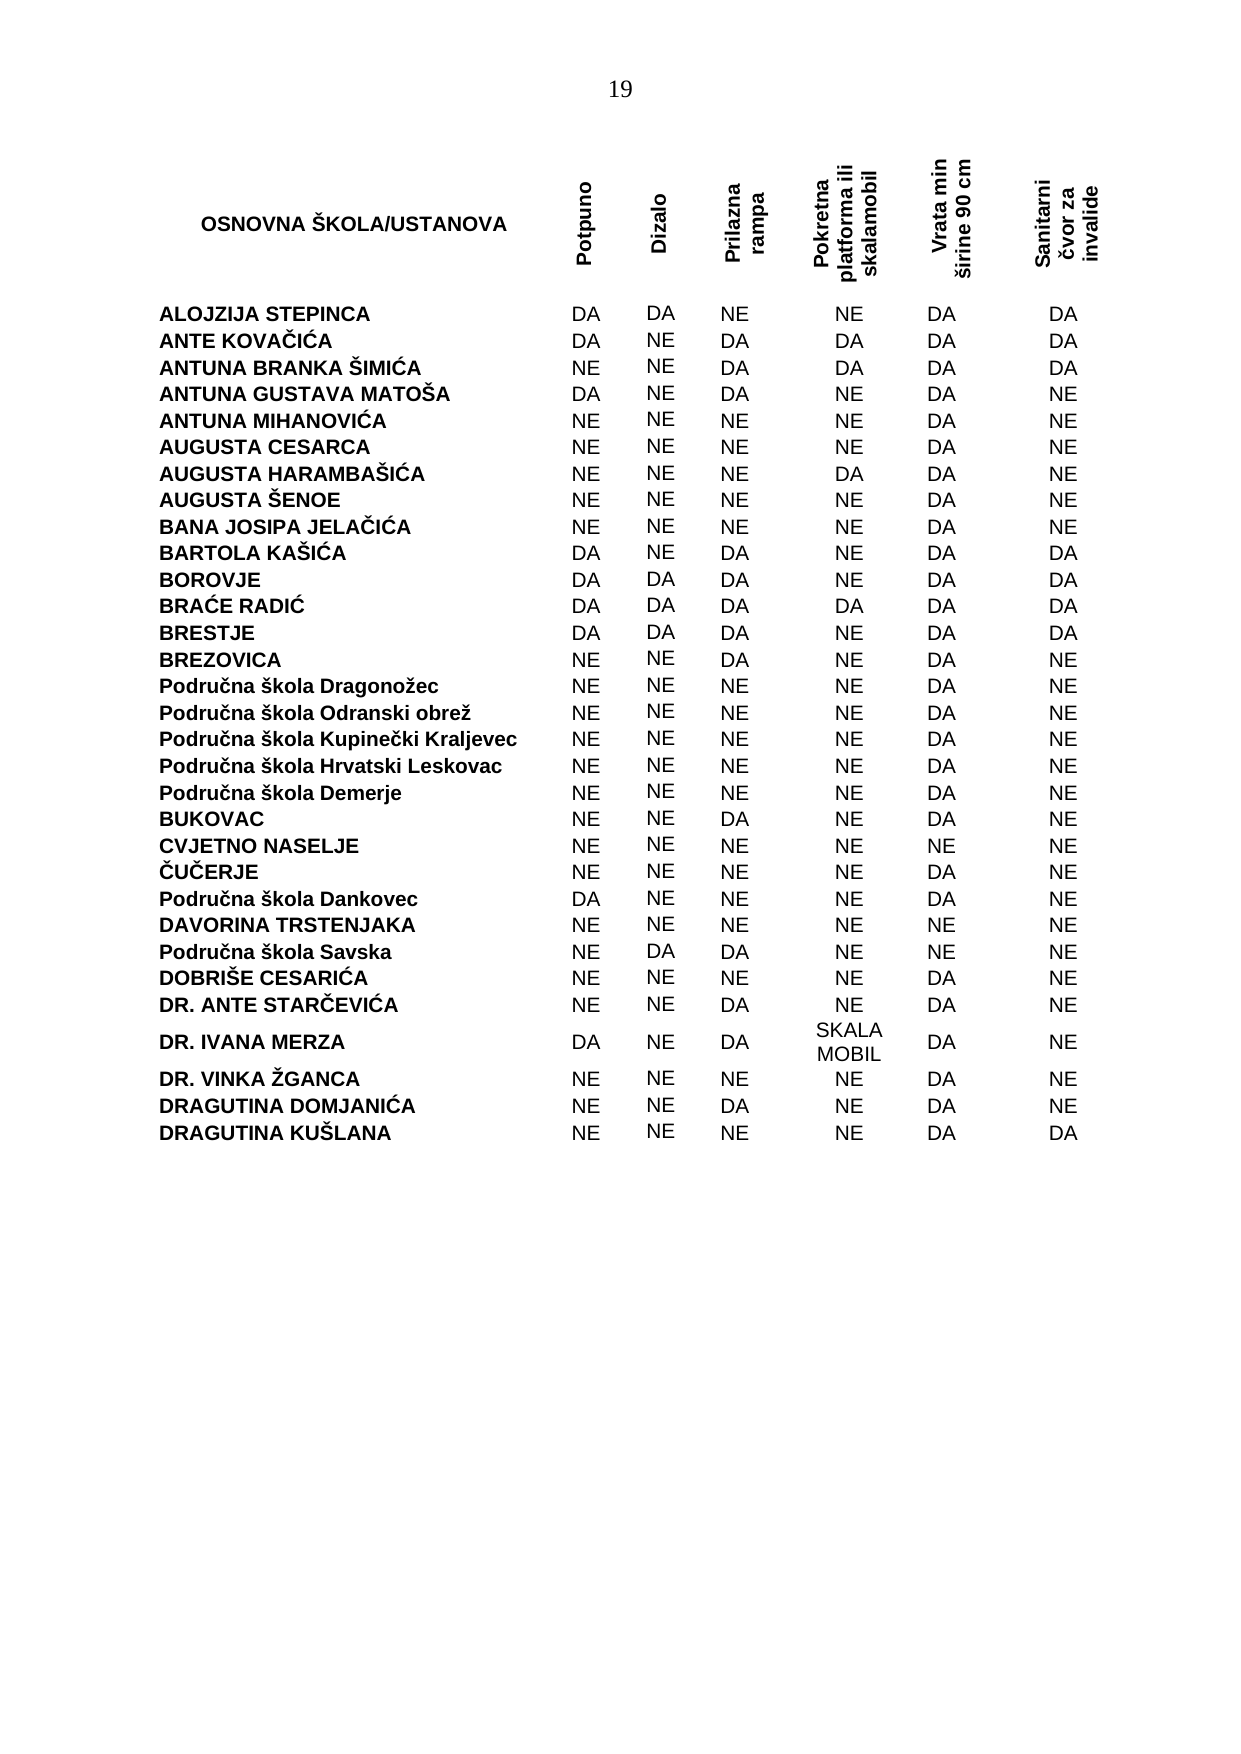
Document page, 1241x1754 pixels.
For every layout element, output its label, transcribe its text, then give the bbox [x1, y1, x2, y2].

table_cell NE [783, 859, 916, 885]
table_cell NE [560, 1066, 635, 1093]
table_cell Područna škola Savska [148, 939, 560, 965]
table_cell AUGUSTA ŠENOE [148, 487, 560, 513]
table_cell DA [989, 328, 1137, 354]
table_cell NE [783, 753, 916, 779]
table_cell NE [989, 460, 1137, 487]
table_cell NE [989, 753, 1137, 779]
table_cell DA [560, 620, 635, 646]
table_cell NE [635, 859, 709, 885]
table_cell DA [635, 620, 709, 646]
table_cell NE [709, 859, 783, 885]
table_cell NE [560, 673, 635, 699]
table_cell NE [560, 965, 635, 992]
table_cell NE [989, 434, 1137, 460]
table_header Pokretna platforma ili skalamobil [798, 148, 916, 301]
table_cell NE [635, 1119, 709, 1146]
table_cell NE [635, 673, 709, 699]
table_cell NE [709, 779, 783, 806]
table_cell NE [635, 328, 709, 354]
table_cell DA [783, 593, 916, 620]
table_header Prilazna rampa [709, 148, 797, 301]
table_cell NE [783, 992, 916, 1018]
table_cell NE [783, 779, 916, 806]
table_cell NE [989, 832, 1137, 859]
table_cell NE [989, 779, 1137, 806]
table_cell DA [916, 1018, 989, 1066]
table_cell DA [560, 885, 635, 912]
table_cell DA [916, 806, 989, 832]
table_cell DA [916, 434, 989, 460]
table_header Dizalo [635, 148, 709, 301]
table_cell DR. ANTE STARČEVIĆA [148, 992, 560, 1018]
table_cell DA [635, 567, 709, 593]
table_cell NE [709, 1066, 783, 1093]
table_cell DA [916, 779, 989, 806]
table_cell DA [916, 593, 989, 620]
table_cell NE [635, 779, 709, 806]
table_cell DA [560, 567, 635, 593]
table_cell DA [916, 354, 989, 381]
table_cell NE [783, 540, 916, 567]
table_cell ANTE KOVAČIĆA [148, 328, 560, 354]
table_cell NE [989, 726, 1137, 752]
table_cell DA [916, 301, 989, 327]
table_cell NE [989, 859, 1137, 885]
table_cell NE [635, 1066, 709, 1093]
table_cell DA [783, 460, 916, 487]
table_cell Područna škola Dankovec [148, 885, 560, 912]
table_cell DA [560, 301, 635, 327]
table_cell NE [989, 407, 1137, 434]
table_cell NE [783, 673, 916, 699]
table_cell NE [783, 1119, 916, 1146]
table_header Sanitarni čvor za invalide [1019, 148, 1131, 301]
table_cell NE [989, 806, 1137, 832]
table_cell Područna škola Kupinečki Kraljevec [148, 726, 560, 752]
table_cell NE [635, 646, 709, 673]
table_cell DA [709, 593, 783, 620]
table_cell NE [989, 939, 1137, 965]
table_cell DA [916, 646, 989, 673]
table_cell NE [989, 646, 1137, 673]
table_cell BANA JOSIPA JELAČIĆA [148, 514, 560, 540]
table_cell NE [916, 912, 989, 938]
table_cell NE [709, 753, 783, 779]
table_cell DRAGUTINA DOMJANIĆA [148, 1093, 560, 1119]
table_cell NE [989, 514, 1137, 540]
table_cell NE [989, 673, 1137, 699]
table_cell NE [783, 487, 916, 513]
table_cell DA [560, 328, 635, 354]
table_cell AUGUSTA HARAMBAŠIĆA [148, 460, 560, 487]
table_cell BREZOVICA [148, 646, 560, 673]
table_cell NE [989, 1066, 1137, 1093]
table_cell DA [709, 540, 783, 567]
table_cell NE [783, 1093, 916, 1119]
table_cell NE [560, 806, 635, 832]
table_cell ANTUNA MIHANOVIĆA [148, 407, 560, 434]
table_cell NE [783, 434, 916, 460]
table_cell AUGUSTA CESARCA [148, 434, 560, 460]
table_cell DA [560, 540, 635, 567]
table_cell DA [560, 381, 635, 407]
table_cell NE [709, 434, 783, 460]
table_cell DA [916, 726, 989, 752]
table_cell DA [916, 965, 989, 992]
table_cell DA [709, 1093, 783, 1119]
table_cell DA [916, 673, 989, 699]
table_cell DA [783, 328, 916, 354]
table_cell DA [916, 1119, 989, 1146]
table_cell DA [916, 381, 989, 407]
table_cell DA [916, 1093, 989, 1119]
table_cell NE [635, 487, 709, 513]
table_cell DA [709, 939, 783, 965]
table_cell NE [989, 885, 1137, 912]
table_cell NE [560, 992, 635, 1018]
table_cell NE [635, 407, 709, 434]
table_cell DR. VINKA ŽGANCA [148, 1066, 560, 1093]
table_cell DA [709, 806, 783, 832]
table_cell DA [709, 646, 783, 673]
table_cell NE [560, 354, 635, 381]
table_cell NE [783, 567, 916, 593]
table_cell DA [560, 1018, 635, 1066]
table_cell DA [989, 620, 1137, 646]
table_cell NE [783, 832, 916, 859]
table_cell DA [989, 567, 1137, 593]
table_cell NE [560, 699, 635, 726]
table_cell DA [709, 567, 783, 593]
table_cell ALOJZIJA STEPINCA [148, 301, 560, 327]
table_cell DA [916, 699, 989, 726]
table_cell NE [635, 540, 709, 567]
table_cell NE [560, 753, 635, 779]
table_cell NE [709, 301, 783, 327]
table_cell DA [635, 593, 709, 620]
table_cell NE [783, 1066, 916, 1093]
table_cell CVJETNO NASELJE [148, 832, 560, 859]
table_cell NE [560, 832, 635, 859]
table_cell DA [989, 1119, 1137, 1146]
table_cell DA [709, 620, 783, 646]
table_cell NE [635, 514, 709, 540]
table_cell DA [989, 301, 1137, 327]
table_cell NE [635, 726, 709, 752]
table_cell NE [783, 699, 916, 726]
table_cell NE [709, 699, 783, 726]
table_cell DA [783, 354, 916, 381]
table_cell NE [916, 939, 989, 965]
table_cell NE [560, 912, 635, 938]
table_cell NE [709, 1119, 783, 1146]
table_cell DA [709, 1018, 783, 1066]
table_cell DA [916, 1066, 989, 1093]
table_cell BOROVJE [148, 567, 560, 593]
table_cell DA [709, 328, 783, 354]
table_cell NE [635, 1018, 709, 1066]
table_cell DA [989, 540, 1137, 567]
table_cell NE [709, 885, 783, 912]
table_cell DA [916, 407, 989, 434]
table_cell Područna škola Dragonožec [148, 673, 560, 699]
table_cell NE [635, 885, 709, 912]
table_cell ČUČERJE [148, 859, 560, 885]
table_cell DA [916, 328, 989, 354]
table_cell NE [560, 939, 635, 965]
table_cell NE [989, 992, 1137, 1018]
table_cell DA [560, 593, 635, 620]
table_cell NE [560, 726, 635, 752]
table_cell NE [560, 1119, 635, 1146]
table_cell NE [783, 381, 916, 407]
table_cell NE [783, 939, 916, 965]
table_cell DA [916, 460, 989, 487]
table_header Potpuno [560, 148, 635, 301]
table_cell NE [989, 912, 1137, 938]
table_cell NE [635, 1093, 709, 1119]
table_cell NE [635, 992, 709, 1018]
table_cell NE [783, 407, 916, 434]
table_cell NE [709, 673, 783, 699]
table_cell NE [709, 912, 783, 938]
table_cell NE [560, 460, 635, 487]
table_cell NE [989, 699, 1137, 726]
table_cell NE [635, 912, 709, 938]
table_cell DRAGUTINA KUŠLANA [148, 1119, 560, 1146]
table_cell NE [709, 487, 783, 513]
table_cell NE [560, 859, 635, 885]
table_cell NE [635, 699, 709, 726]
table_cell DA [635, 301, 709, 327]
table_header OSNOVNA ŠKOLA/USTANOVA [148, 148, 560, 301]
table_cell NE [989, 1018, 1137, 1066]
table_cell NE [635, 806, 709, 832]
table_cell NE [709, 726, 783, 752]
table_cell DA [709, 992, 783, 1018]
table_cell DA [709, 354, 783, 381]
table_cell NE [635, 434, 709, 460]
table_cell NE [783, 965, 916, 992]
table_cell NE [989, 1093, 1137, 1119]
table_cell BARTOLA KAŠIĆA [148, 540, 560, 567]
table_cell NE [783, 514, 916, 540]
table_cell NE [916, 832, 989, 859]
table_cell NE [709, 965, 783, 992]
table_cell BRESTJE [148, 620, 560, 646]
table_cell NE [635, 460, 709, 487]
table_cell NE [783, 620, 916, 646]
table_cell NE [709, 514, 783, 540]
table_cell NE [560, 779, 635, 806]
table_cell DA [709, 381, 783, 407]
table_cell NE [783, 646, 916, 673]
table_cell NE [635, 354, 709, 381]
table_cell Područna škola Hrvatski Leskovac [148, 753, 560, 779]
table_cell DA [916, 567, 989, 593]
table_cell DA [916, 620, 989, 646]
table_cell NE [635, 965, 709, 992]
table_cell DA [635, 939, 709, 965]
table_cell NE [560, 434, 635, 460]
table_cell DA [916, 753, 989, 779]
table_cell NE [989, 487, 1137, 513]
table_cell NE [783, 912, 916, 938]
table_cell NE [560, 407, 635, 434]
table_cell SKALA MOBIL [783, 1018, 916, 1066]
table_cell Područna škola Odranski obrež [148, 699, 560, 726]
table_cell DA [916, 992, 989, 1018]
table_cell NE [560, 487, 635, 513]
table_cell NE [560, 646, 635, 673]
table_cell DR. IVANA MERZA [148, 1018, 560, 1066]
table_cell NE [989, 965, 1137, 992]
table_cell DAVORINA TRSTENJAKA [148, 912, 560, 938]
table_cell Područna škola Demerje [148, 779, 560, 806]
table_cell NE [709, 832, 783, 859]
table_cell NE [635, 381, 709, 407]
table_cell ANTUNA BRANKA ŠIMIĆA [148, 354, 560, 381]
table_cell DA [916, 514, 989, 540]
table_cell NE [635, 753, 709, 779]
table_cell BRAĆE RADIĆ [148, 593, 560, 620]
table_cell DA [916, 487, 989, 513]
table_cell DA [989, 593, 1137, 620]
table_cell DA [916, 885, 989, 912]
table_cell NE [783, 806, 916, 832]
table_cell NE [560, 514, 635, 540]
table_cell DA [989, 354, 1137, 381]
table_cell DA [916, 540, 989, 567]
table_cell NE [709, 407, 783, 434]
table_header Vrata min širine 90 cm [916, 148, 1019, 301]
table_cell NE [560, 1093, 635, 1119]
table_cell DA [916, 859, 989, 885]
table_cell ANTUNA GUSTAVA MATOŠA [148, 381, 560, 407]
table_cell NE [783, 301, 916, 327]
table_cell NE [783, 726, 916, 752]
table_cell DOBRIŠE CESARIĆA [148, 965, 560, 992]
table_cell NE [783, 885, 916, 912]
table_cell NE [989, 381, 1137, 407]
table_cell NE [635, 832, 709, 859]
table_cell NE [709, 460, 783, 487]
table_cell BUKOVAC [148, 806, 560, 832]
